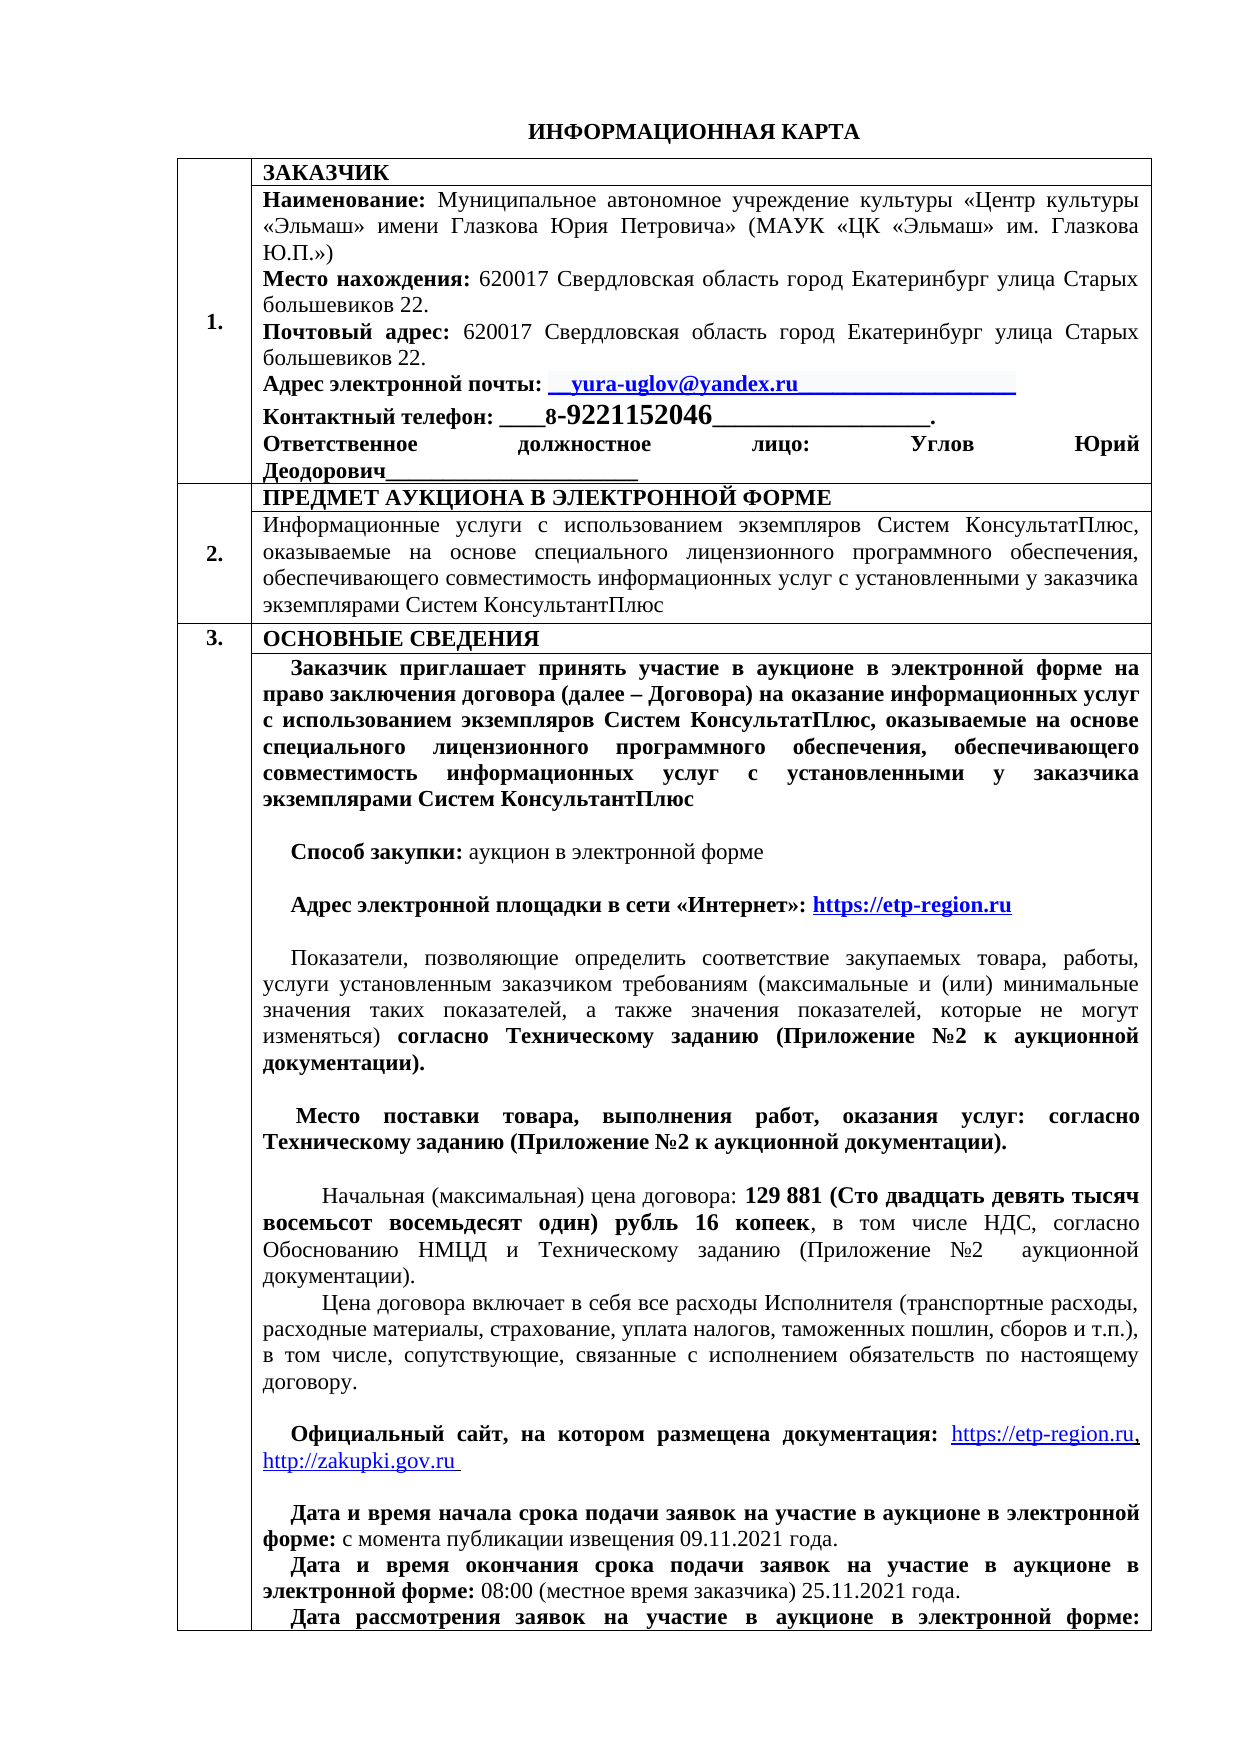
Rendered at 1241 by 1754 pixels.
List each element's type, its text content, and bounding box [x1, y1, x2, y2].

table_header 1. [178, 159, 251, 483]
table_cell Наименование: Муниципальное автономное учреждение культуры «Центр культуры «Эльмаш» имени Глазкова Юрия Петровича» (МАУК «ЦК «Эльмаш» им. Глазкова Ю.П.») Место нахождения: 620017 Свердловская область город Екатеринбург улица Старых большевиков 22. Почтовый адрес: 620017 Свердловская область город Екатеринбург улица Старых большевиков 22. Адрес электронной почты: __yura-uglov@yandex.ru___________________ Контактный телефон: ____8-9221152046___________________. Ответственное должностное лицо: Углов Юрий Деодорович______________________ [252, 186, 1151, 483]
table_header ЗАКАЗЧИК [252, 159, 1151, 185]
table_cell 2. [178, 484, 251, 623]
table_cell ПРЕДМЕТ АУКЦИОНА В ЭЛЕКТРОННОЙ ФОРМЕ [252, 484, 1151, 511]
table_cell Информационные услуги с использованием экземпляров Систем КонсультатПлюс, оказываемые на основе специального лицензионного программного обеспечения, обеспечивающего совместимость информационных услуг с установленными у заказчика экземплярами Систем КонсультантПлюс [252, 512, 1151, 623]
text ИНФОРМАЦИОННАЯ КАРТА [177, 118, 1152, 144]
table_cell 3. [178, 624, 251, 1630]
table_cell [252, 654, 1151, 1630]
table_cell ОСНОВНЫЕ СВЕДЕНИЯ [252, 624, 1151, 653]
